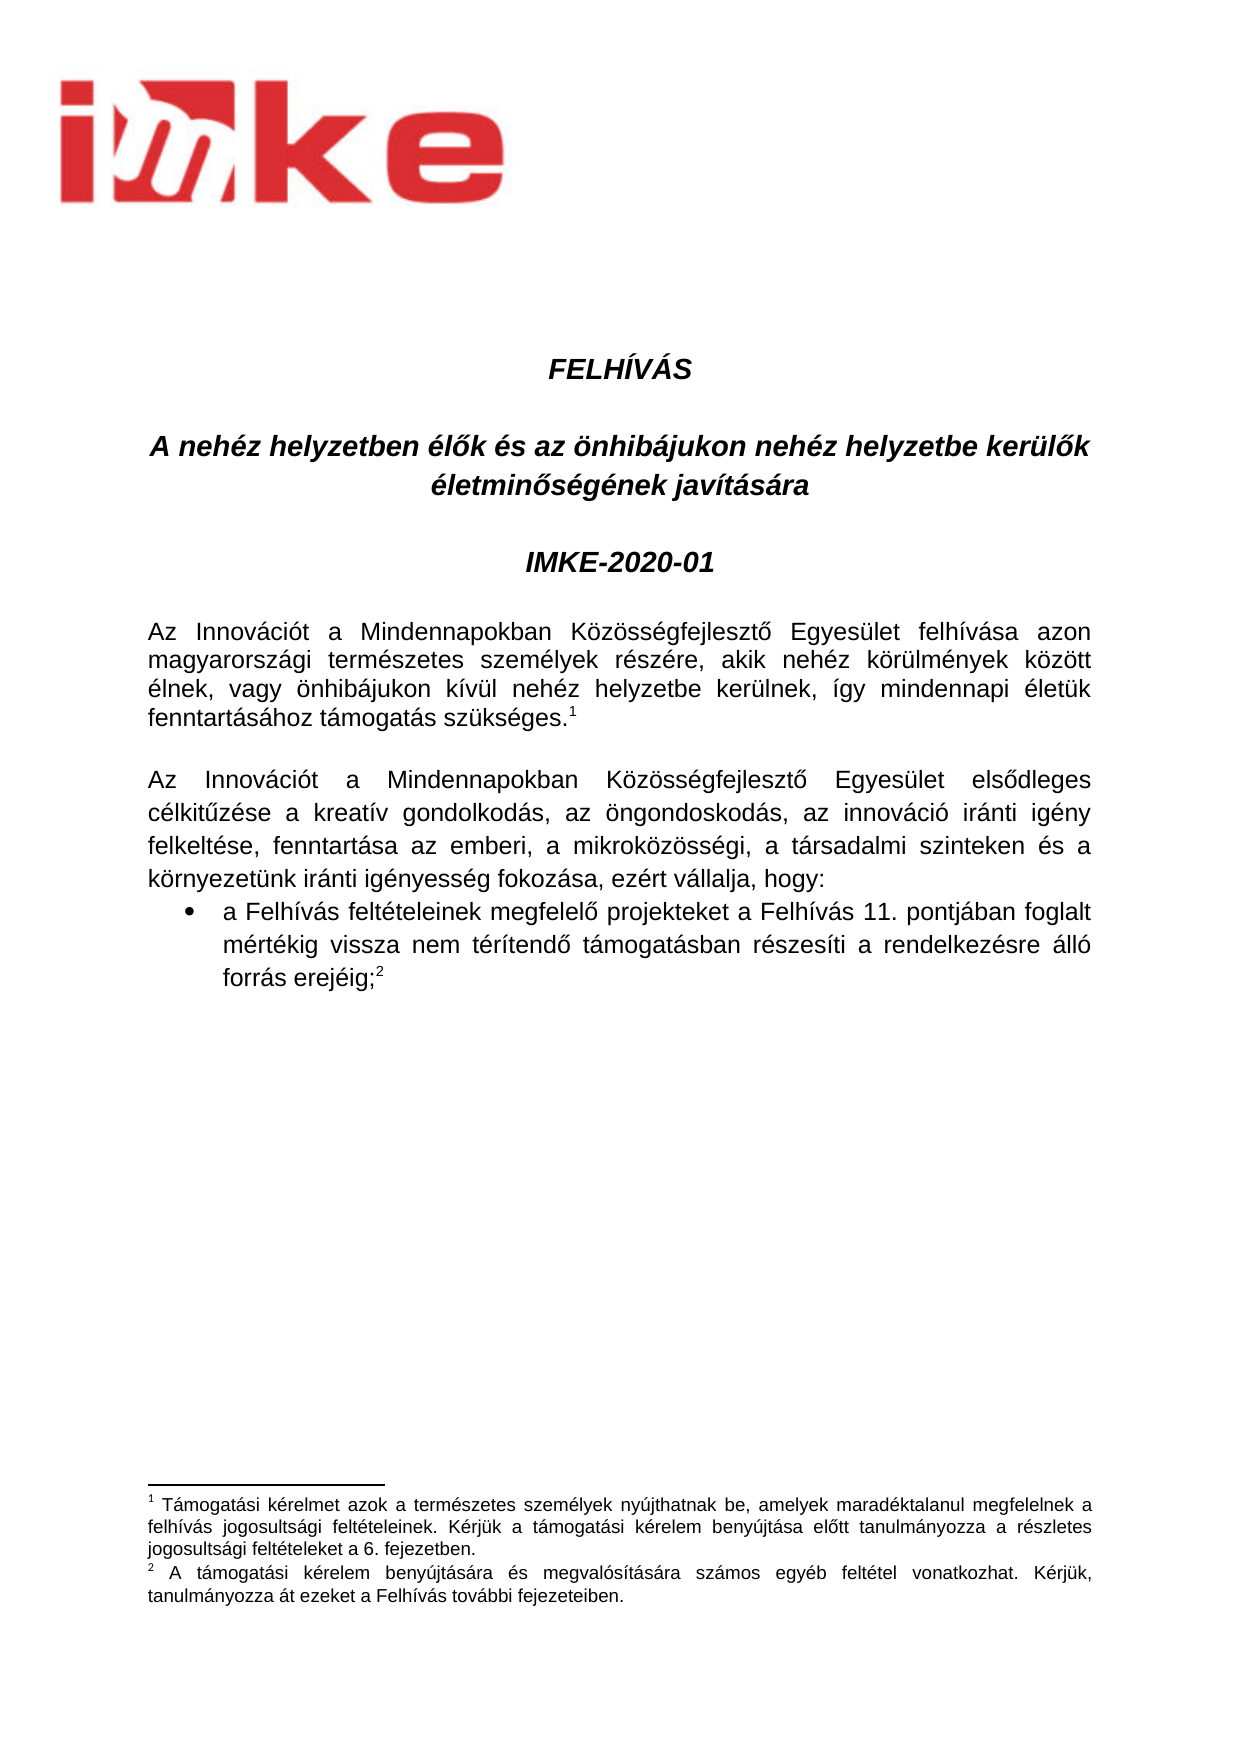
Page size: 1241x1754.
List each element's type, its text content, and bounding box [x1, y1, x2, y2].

text A nehéz helyzetben élők és az önhibájukon nehéz helyzetbe kerülők életminőségének javítására [148, 429, 1093, 501]
picture [48, 68, 515, 216]
text Az Innovációt a Mindennapokban Közösségfejlesztő Egyesület elsődleges célkitűzése a kreatív gondolkodás, az öngondoskodás, az innováció iránti igény felkeltése, fenntartása az emberi, a mikroközösségi, a társadalmi szinteken és a környezetünk iránti igényesség fokozása, ezért vállalja, hogy: [148, 764, 1093, 892]
list a Felhívás feltételeinek megfelelő projekteket a Felhívás 11. pontjában foglalt mértékig vissza nem térítendő támogatásban részesíti a rendelkezésre álló forrás erejéig; [185, 897, 1093, 992]
text FELHÍVÁS [148, 352, 1093, 386]
text IMKE-2020-01 [148, 545, 1093, 578]
text Az Innovációt a Mindennapokban Közösségfejlesztő Egyesület felhívása azon magyarországi természetes személyek részére, akik nehéz körülmények között élnek, vagy önhibájukon kívül nehéz helyzetbe kerülnek, így mindennapi életük fenntartásához támogatás szükséges. [148, 617, 1093, 732]
